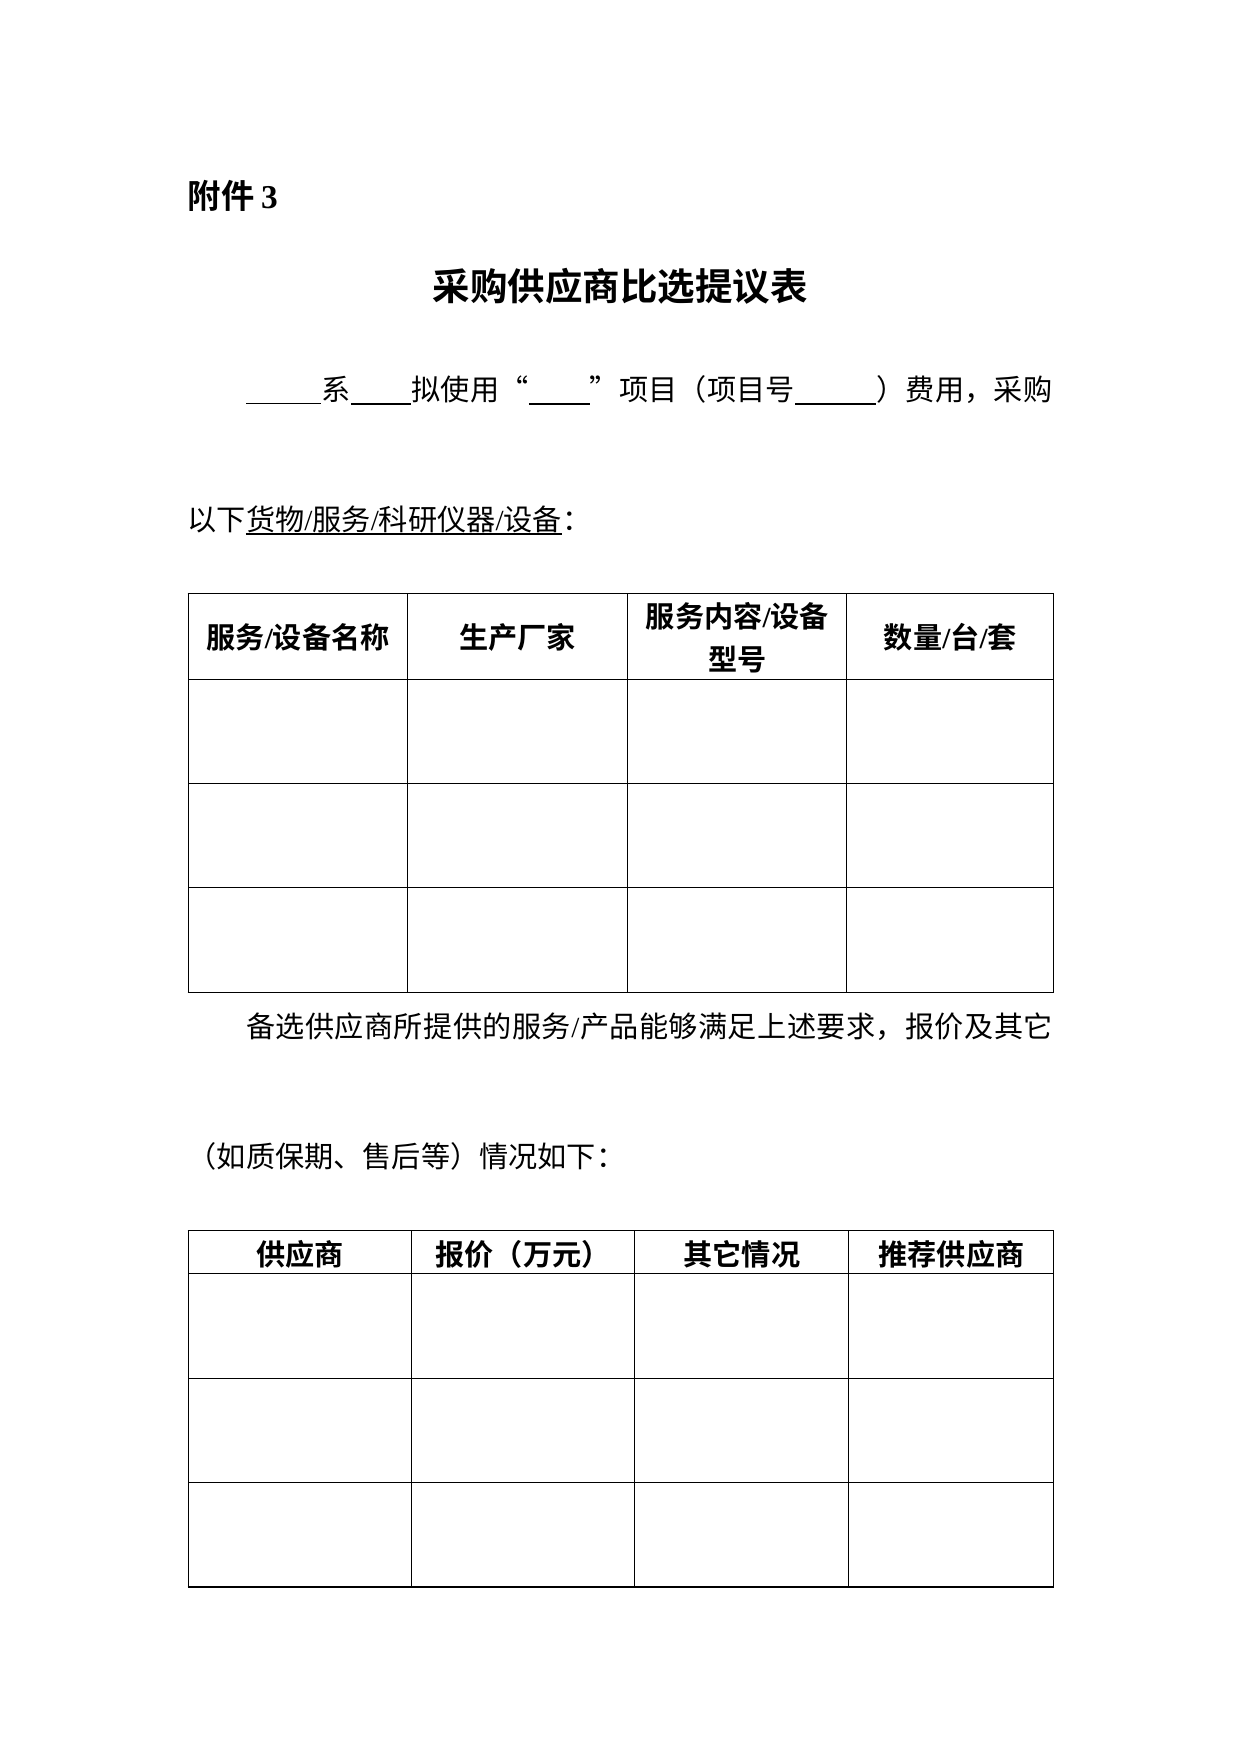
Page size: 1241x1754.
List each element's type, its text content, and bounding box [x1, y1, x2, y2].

table_cell [408, 888, 627, 992]
table_cell [189, 1483, 411, 1586]
table_cell [412, 1379, 634, 1482]
table_cell [635, 1274, 848, 1378]
table_header 数量/台/套 [847, 594, 1053, 678]
subtitle 附件3 [187, 162, 1053, 227]
table_header 其它情况 [635, 1231, 848, 1273]
table_cell [628, 888, 846, 992]
table_cell [189, 1379, 411, 1482]
subtitle 采购供应商比选提议表 [187, 251, 1053, 316]
table_cell [849, 1483, 1053, 1586]
table_cell [847, 784, 1053, 887]
table_cell [635, 1379, 848, 1482]
table_cell [412, 1274, 634, 1378]
table_header 推荐供应商 [849, 1231, 1053, 1273]
table_cell [849, 1274, 1053, 1378]
table_cell [635, 1483, 848, 1586]
table_header 报价（万元） [412, 1231, 634, 1273]
table_cell [628, 680, 846, 783]
table_cell [189, 784, 407, 887]
table_cell [189, 1274, 411, 1378]
table_cell [408, 784, 627, 887]
table_cell [412, 1483, 634, 1586]
table_header 服务内容/设备型号 [628, 594, 846, 678]
table_cell [628, 784, 846, 887]
table_cell [847, 680, 1053, 783]
table_header 生产厂家 [408, 594, 627, 678]
table_cell [189, 888, 407, 992]
text 备选供应商所提供的服务/产品能够满足上述要求，报价及其它（如质保期、售后等）情况如下： [187, 993, 1053, 1188]
table_cell [847, 888, 1053, 992]
table_header 服务/设备名称 [189, 594, 407, 678]
table_cell [189, 680, 407, 783]
table_cell [849, 1379, 1053, 1482]
table_cell [408, 680, 627, 783]
table_header 供应商 [189, 1231, 411, 1273]
text 系 拟使用“ ”项目（项目号 ）费用，采购以下货物/服务/科研仪器/设备： [187, 356, 1053, 551]
